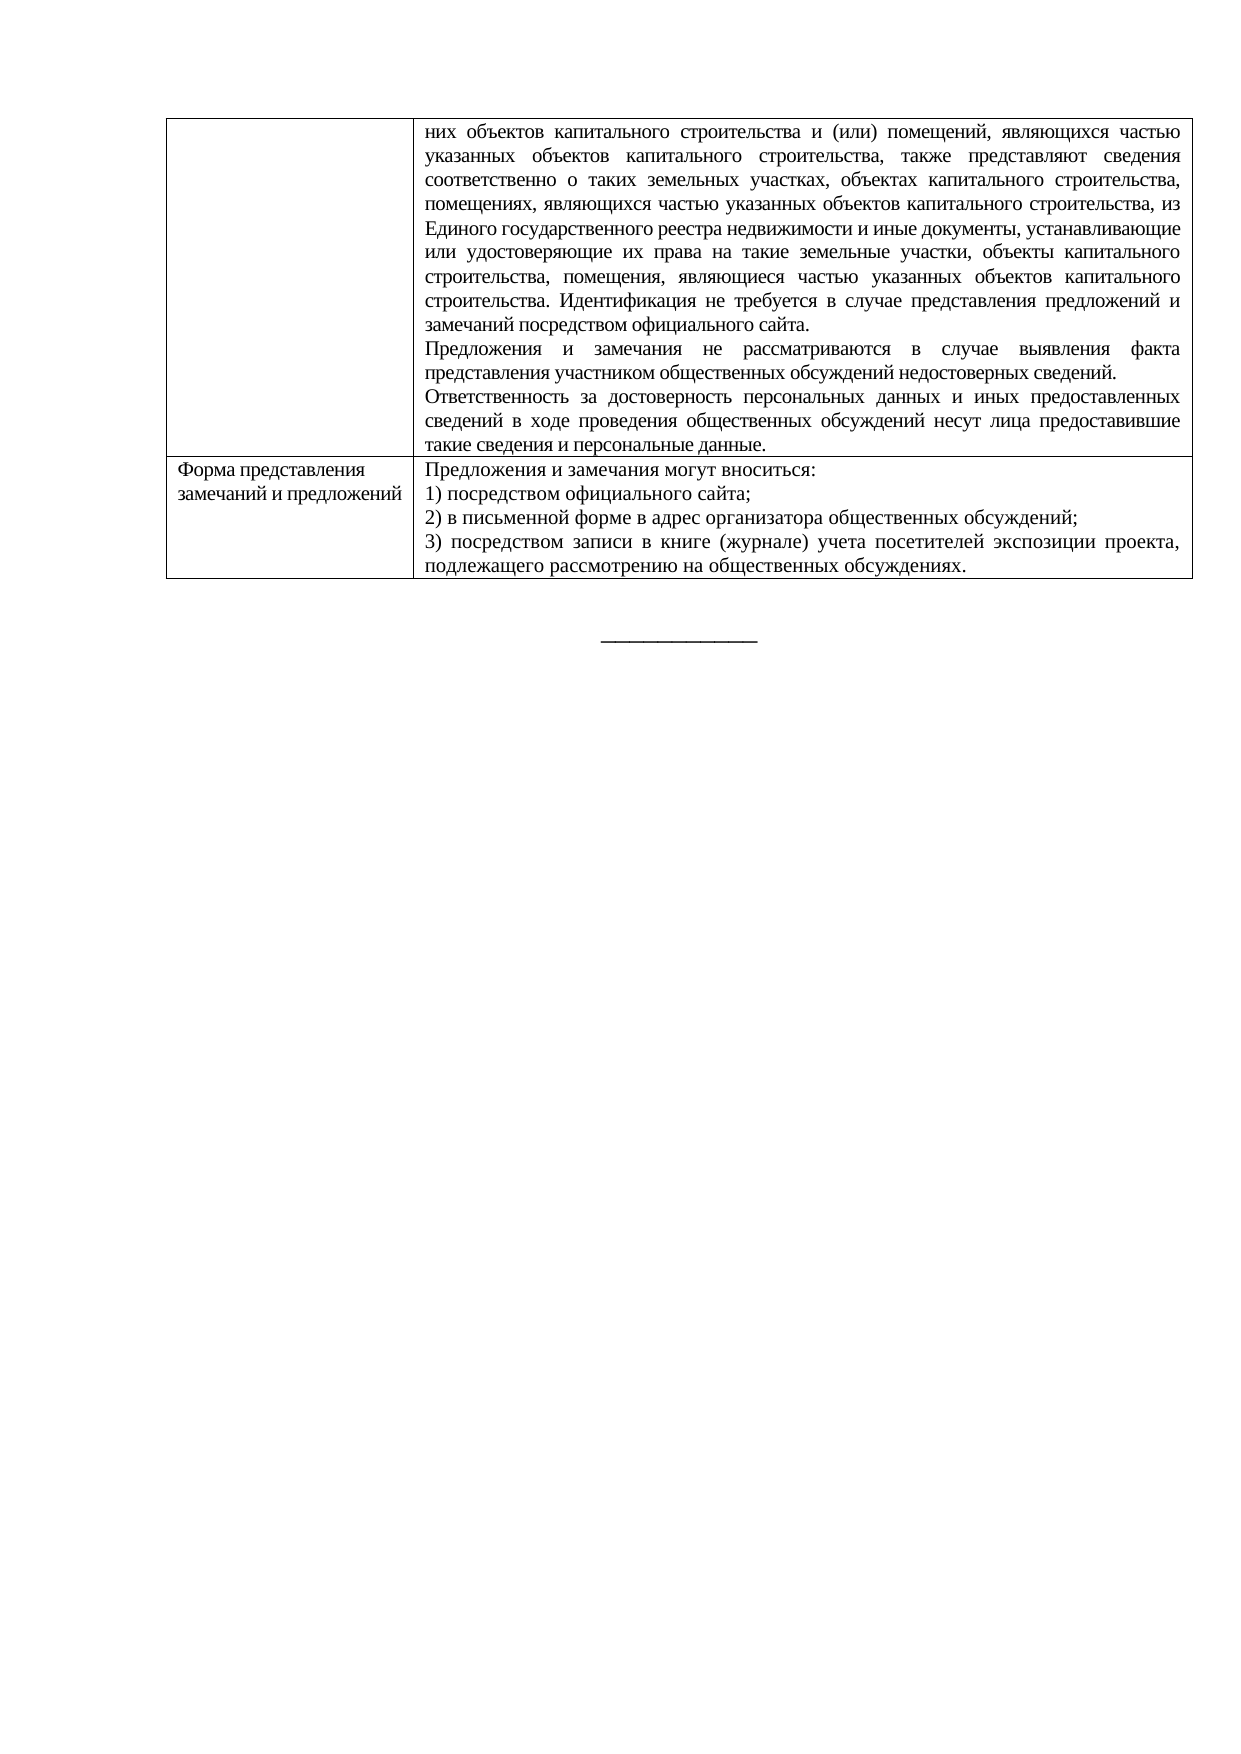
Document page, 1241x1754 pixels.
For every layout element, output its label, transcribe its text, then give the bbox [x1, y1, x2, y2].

table_cell Предложения и замечания могут вноситься: 1) посредством официального сайта; 2) в письменной форме в адрес организатора общественных обсуждений; 3) посредством записи в книге (журнале) учета посетителей экспозиции проекта, подлежащего рассмотрению на общественных обсуждениях. [414, 457, 1192, 577]
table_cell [414, 119, 1192, 456]
text ___________ [177, 612, 1181, 646]
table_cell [167, 119, 413, 456]
table_cell Форма представления замечаний и предложений [167, 457, 413, 577]
